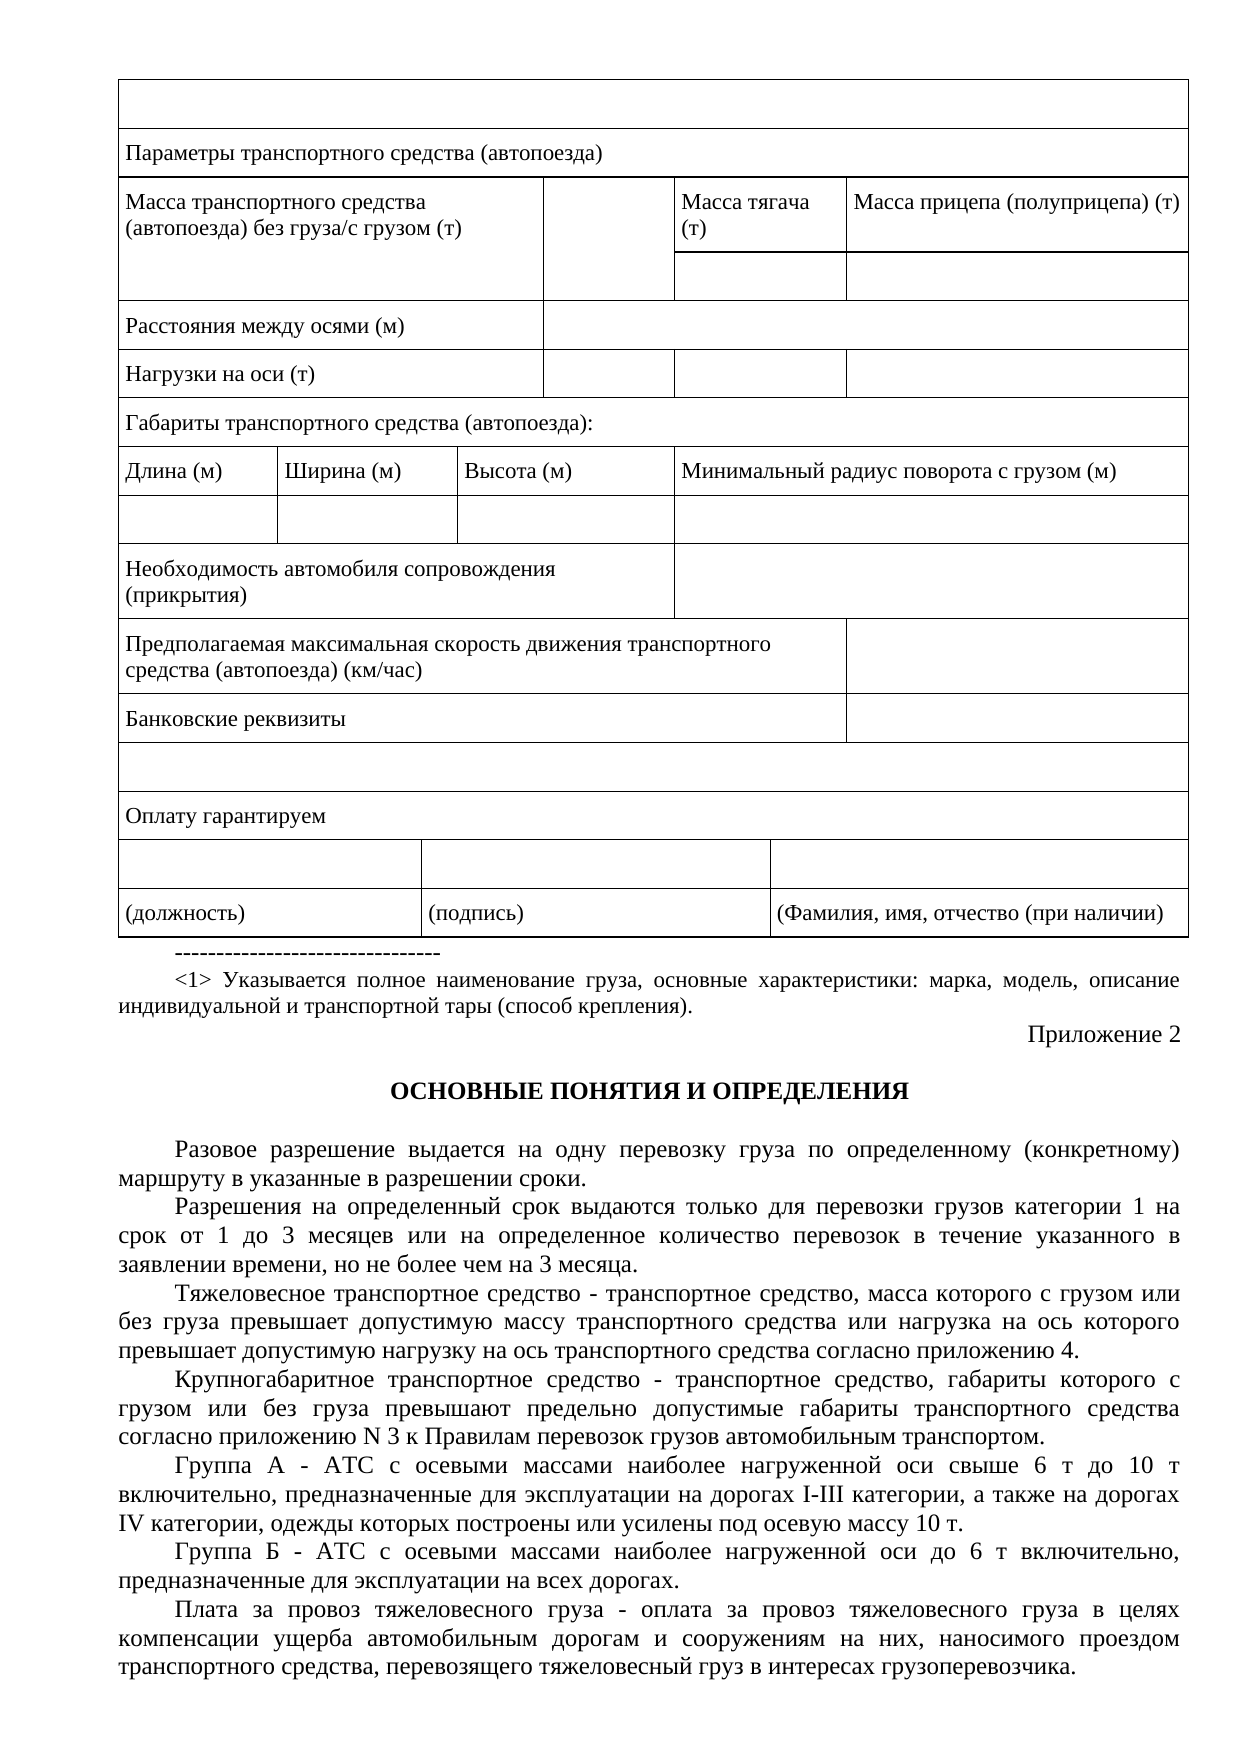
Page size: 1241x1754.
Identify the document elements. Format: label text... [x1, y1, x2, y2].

table_cell [422, 840, 770, 888]
table_cell [771, 840, 1188, 888]
table_cell [675, 544, 1188, 618]
table_cell [675, 496, 1188, 543]
table_cell Габариты транспортного средства (автопоезда): [119, 398, 1188, 446]
table_cell (должность) [119, 889, 421, 936]
table_cell [847, 253, 1188, 300]
table_cell [119, 743, 1188, 791]
table_cell Минимальный радиус поворота с грузом (м) [675, 447, 1188, 494]
table_cell [278, 496, 457, 543]
text <1> Указывается полное наименование груза, основные характеристики: марка, модель, описание индивидуальной и транспортной тары (способ крепления). [118, 966, 1181, 1019]
table_cell Нагрузки на оси (т) [119, 350, 543, 397]
text Группа Б - АТС с осевыми массами наиболее нагруженной оси до 6 т включительно, предназначенные для эксплуатации на всех дорогах. [118, 1536, 1181, 1594]
text Плата за провоз тяжеловесного груза - оплата за провоз тяжеловесного груза в целях компенсации ущерба автомобильным дорогам и сооружениям на них, наносимого проездом транспортного средства, перевозящего тяжеловесный груз в интересах грузоперевозчика. [118, 1594, 1181, 1680]
text Группа А - АТС с осевыми массами наиболее нагруженной оси свыше 6 т до 10 т включительно, предназначенные для эксплуатации на дорогах I-III категории, а также на дорогах IV категории, одежды которых построены или усилены под осевую массу 10 т. [118, 1450, 1181, 1536]
table_cell [847, 694, 1188, 742]
table_cell [675, 253, 846, 300]
table_cell [119, 840, 421, 888]
table_cell [119, 496, 277, 543]
text Разрешения на определенный срок выдаются только для перевозки грузов категории 1 на срок от 1 до 3 месяцев или на определенное количество перевозок в течение указанного в заявлении времени, но не более чем на 3 месяца. [118, 1191, 1181, 1278]
table_cell Высота (м) [458, 447, 674, 494]
text Приложение 2 [118, 1019, 1181, 1048]
table_cell Необходимость автомобиля сопровождения (прикрытия) [119, 544, 674, 618]
table_cell (подпись) [422, 889, 770, 936]
table_cell Ширина (м) [278, 447, 457, 494]
table_cell [458, 496, 674, 543]
table_cell [119, 80, 1188, 128]
table_cell [544, 350, 674, 397]
table_cell Банковские реквизиты [119, 694, 846, 742]
table_cell (Фамилия, имя, отчество (при наличии) [771, 889, 1188, 936]
table_cell [544, 301, 1188, 349]
table_cell Расстояния между осями (м) [119, 301, 543, 349]
text -------------------------------- [118, 938, 1181, 966]
table_cell [675, 350, 846, 397]
table_cell Параметры транспортного средства (автопоезда) [119, 129, 1188, 176]
text ОСНОВНЫЕ ПОНЯТИЯ И ОПРЕДЕЛЕНИЯ [118, 1076, 1181, 1105]
table_cell Длина (м) [119, 447, 277, 494]
table_cell [544, 178, 674, 300]
table_cell Масса прицепа (полуприцепа) (т) [847, 178, 1188, 251]
table_cell [847, 350, 1188, 397]
text Тяжеловесное транспортное средство - транспортное средство, масса которого с грузом или без груза превышает допустимую массу транспортного средства или нагрузка на ось которого превышает допустимую нагрузку на ось транспортного средства согласно приложению 4. [118, 1278, 1181, 1364]
table_cell Масса транспортного средства (автопоезда) без груза/с грузом (т) [119, 178, 543, 300]
text Крупногабаритное транспортное средство - транспортное средство, габариты которого с грузом или без груза превышают предельно допустимые габариты транспортного средства согласно приложению N 3 к Правилам перевозок грузов автомобильным транспортом. [118, 1364, 1181, 1450]
text Разовое разрешение выдается на одну перевозку груза по определенному (конкретному) маршруту в указанные в разрешении сроки. [118, 1134, 1181, 1191]
table_cell Предполагаемая максимальная скорость движения транспортного средства (автопоезда) (км/час) [119, 619, 846, 693]
table_cell Масса тягача (т) [675, 178, 846, 251]
table_cell [847, 619, 1188, 693]
table_cell Оплату гарантируем [119, 792, 1188, 839]
